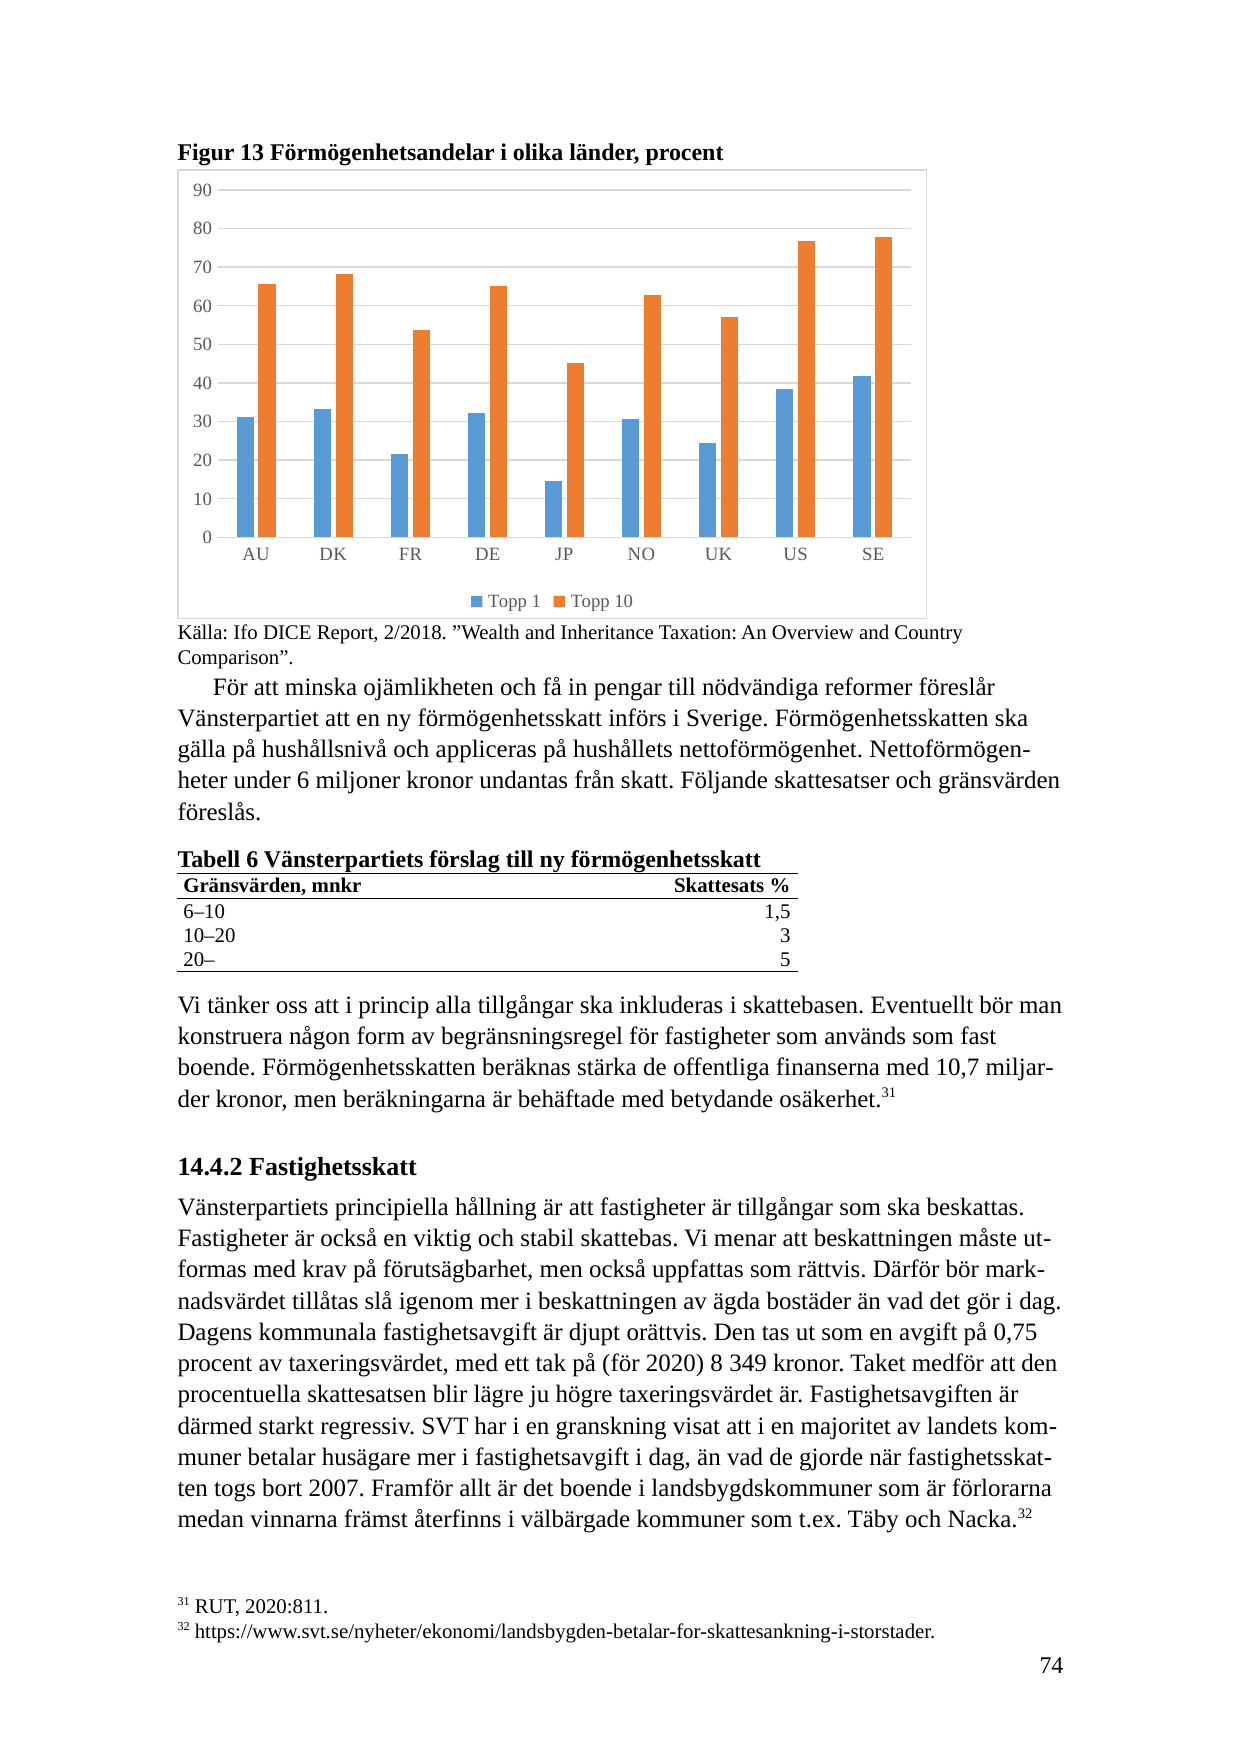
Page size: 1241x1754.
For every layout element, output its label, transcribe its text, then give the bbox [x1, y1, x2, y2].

table_cell 20– [177, 947, 496, 971]
text Källa: Ifo DICE Report, 2/2018. ”Wealth and Inheritance Taxation: An Overview and Country Comparison”. [177, 619, 1063, 669]
text För att minska ojämlikheten och få in pengar till nödvändiga reformer föreslår Vänsterpartiet att en ny förmögenhetsskatt införs i Sverige. Förmögenhetsskatten ska gälla på hushållsnivå och appliceras på hushållets nettoförmögenhet. Nettoförmögenheter under 6 miljoner kronor undantas från skatt. Följande skattesatser och gränsvärden föreslås. [177, 669, 1063, 826]
text Vänsterpartiets principiella hållning är att fastigheter är tillgångar som ska beskattas. Fastigheter är också en viktig och stabil skattebas. Vi menar att beskattningen måste utformas med krav på förutsägbarhet, men också uppfattas som rättvis. Därför bör marknadsvärdet tillåtas slå igenom mer i beskattningen av ägda bostäder än vad det gör i dag. Dagens kommunala fastighetsavgift är djupt orättvis. Den tas ut som en avgift på 0,75 procent av taxeringsvärdet, med ett tak på (för 2020) 8 349 kronor. Taket medför att den procentuella skattesatsen blir lägre ju högre taxeringsvärdet är. Fastighetsavgiften är därmed starkt regressiv. SVT har i en granskning visat att i en majoritet av landets kommuner betalar husägare mer i fastighetsavgift i dag, än vad de gjorde när fastighetsskatten togs bort 2007. Framför allt är det boende i landsbygdskommuner som är förlorarna medan vinnarna främst återfinns i välbärgade kommuner som t.ex. Täby och Nacka. [177, 1189, 1063, 1533]
table_cell 3 [496, 923, 797, 947]
table_cell 10–20 [177, 923, 496, 947]
text Fastighetsskatt [177, 1150, 1063, 1181]
table_header Gränsvärden, mnkr [177, 874, 496, 897]
text Vi tänker oss att i princip alla tillgångar ska inkluderas i skattebasen. Eventuellt bör man konstruera någon form av begränsningsregel för fastigheter som används som fast boende. Förmögenhetsskatten beräknas stärka de offentliga finanserna med 10,7 miljarder kronor, men beräkningarna är behäftade med betydande osäkerhet. [177, 987, 1063, 1112]
table_header Skattesats % [496, 874, 797, 897]
table_cell 1,5 [496, 899, 797, 923]
table_cell 5 [496, 947, 797, 971]
table_cell 6–10 [177, 899, 496, 923]
text Figur 13 Förmögenhetsandelar i olika länder, procent [177, 134, 1063, 165]
text Tabell 6 Vänsterpartiets förslag till ny förmögenhetsskatt [177, 841, 1063, 872]
